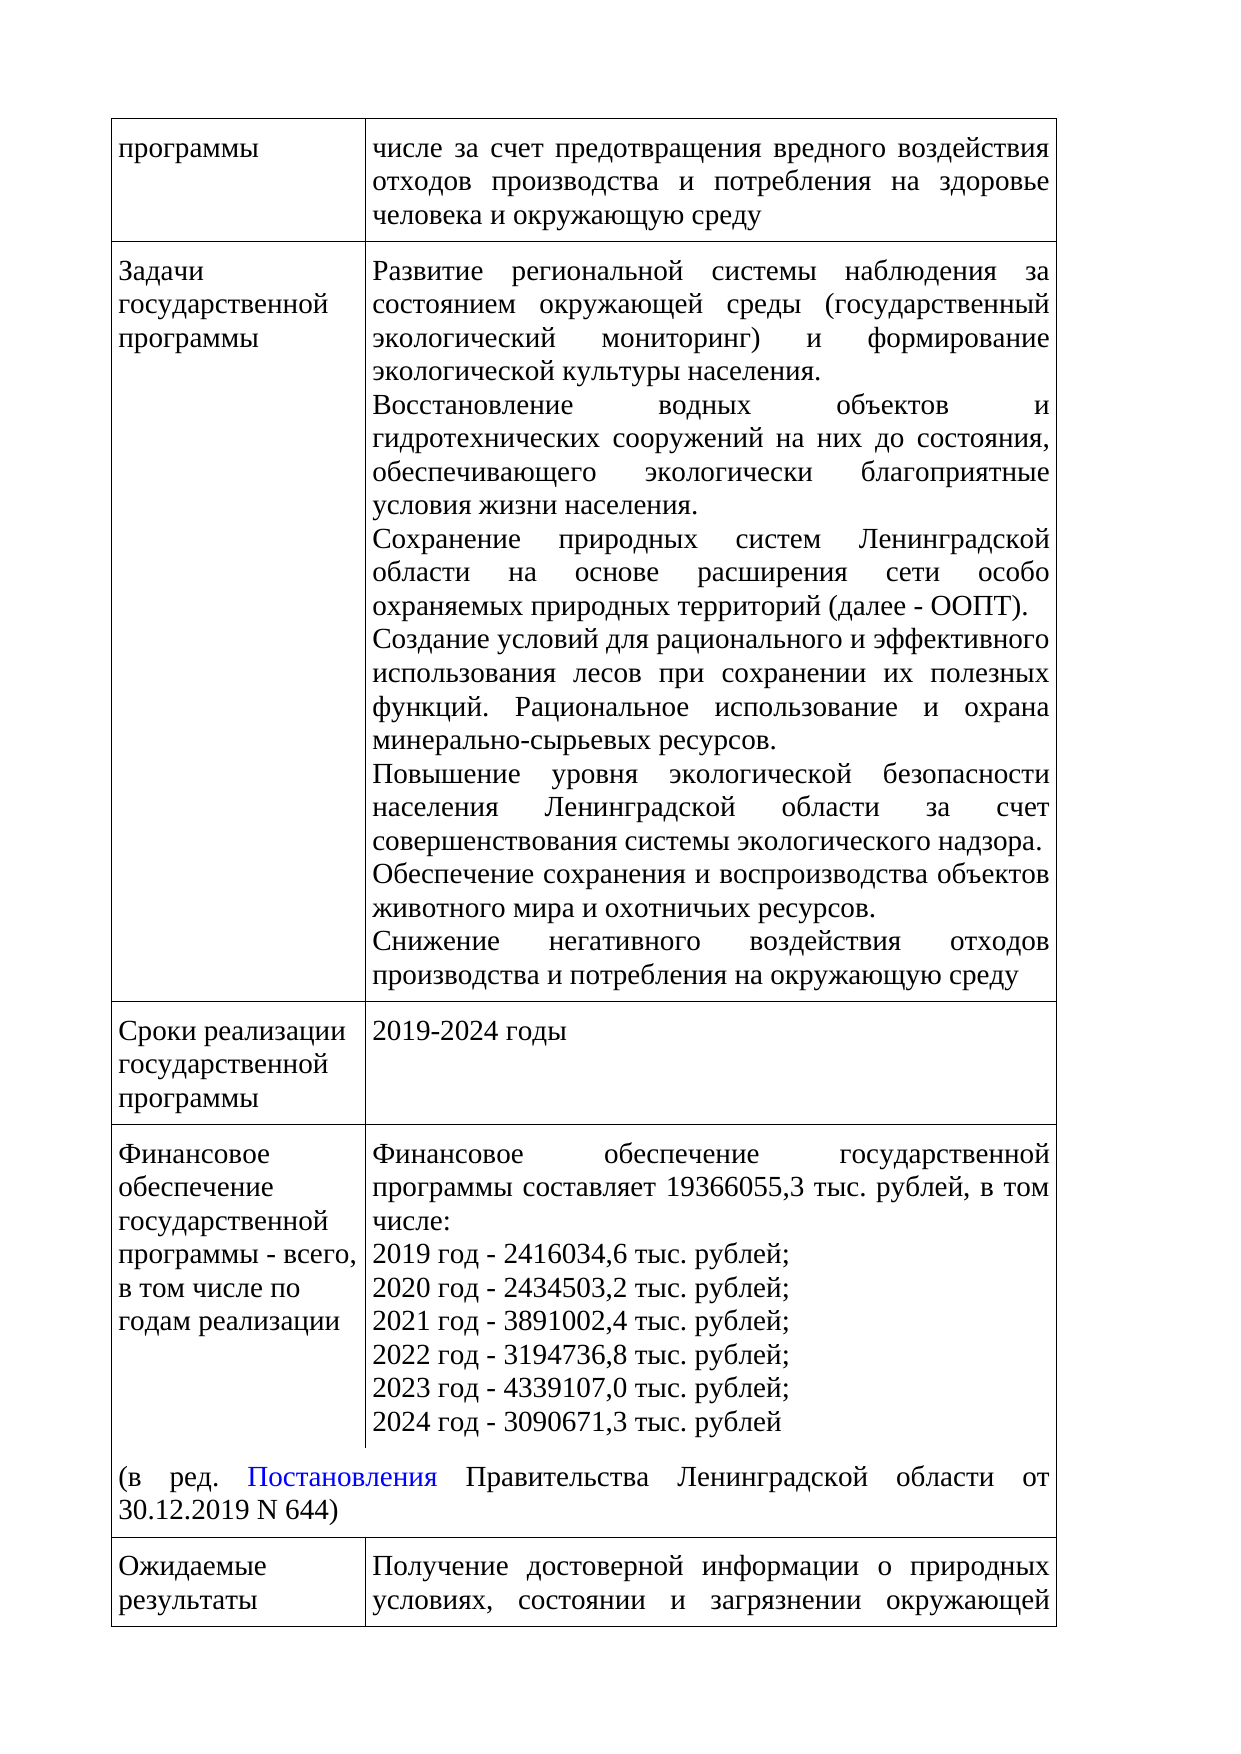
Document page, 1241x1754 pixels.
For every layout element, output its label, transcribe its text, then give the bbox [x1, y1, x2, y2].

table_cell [112, 119, 365, 241]
table_cell (в ред. Постановления Правительства Ленинградской области от 30.12.2019 N 644) [112, 1448, 1056, 1537]
table_cell Задачи государственной программы [112, 242, 365, 1001]
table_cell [366, 119, 1056, 241]
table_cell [112, 1538, 365, 1626]
table_cell 2019-2024 годы [366, 1002, 1056, 1124]
table_cell Финансовое обеспечение государственной программы составляет 19366055,3 тыс. рублей, в том числе: 2019 год - 2416034,6 тыс. рублей; 2020 год - 2434503,2 тыс. рублей; 2021 год - 3891002,4 тыс. рублей; 2022 год - 3194736,8 тыс. рублей; 2023 год - 4339107,0 тыс. рублей; 2024 год - 3090671,3 тыс. рублей [366, 1125, 1056, 1448]
table_cell Сроки реализации государственной программы [112, 1002, 365, 1124]
table_cell Финансовое обеспечение государственной программы - всего, в том числе по годам реализации [112, 1125, 365, 1448]
table_cell Развитие региональной системы наблюдения за состоянием окружающей среды (государственный экологический мониторинг) и формирование экологической культуры населения. Восстановление водных объектов и гидротехнических сооружений на них до состояния, обеспечивающего экологически благоприятные условия жизни населения. Сохранение природных систем Ленинградской области на основе расширения сети особо охраняемых природных территорий (далее - ООПТ). Создание условий для рационального и эффективного использования лесов при сохранении их полезных функций. Рациональное использование и охрана минерально-сырьевых ресурсов. Повышение уровня экологической безопасности населения Ленинградской области за счет совершенствования системы экологического надзора. Обеспечение сохранения и воспроизводства объектов животного мира и охотничьих ресурсов. Снижение негативного воздействия отходов производства и потребления на окружающую среду [366, 242, 1056, 1001]
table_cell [366, 1538, 1056, 1626]
